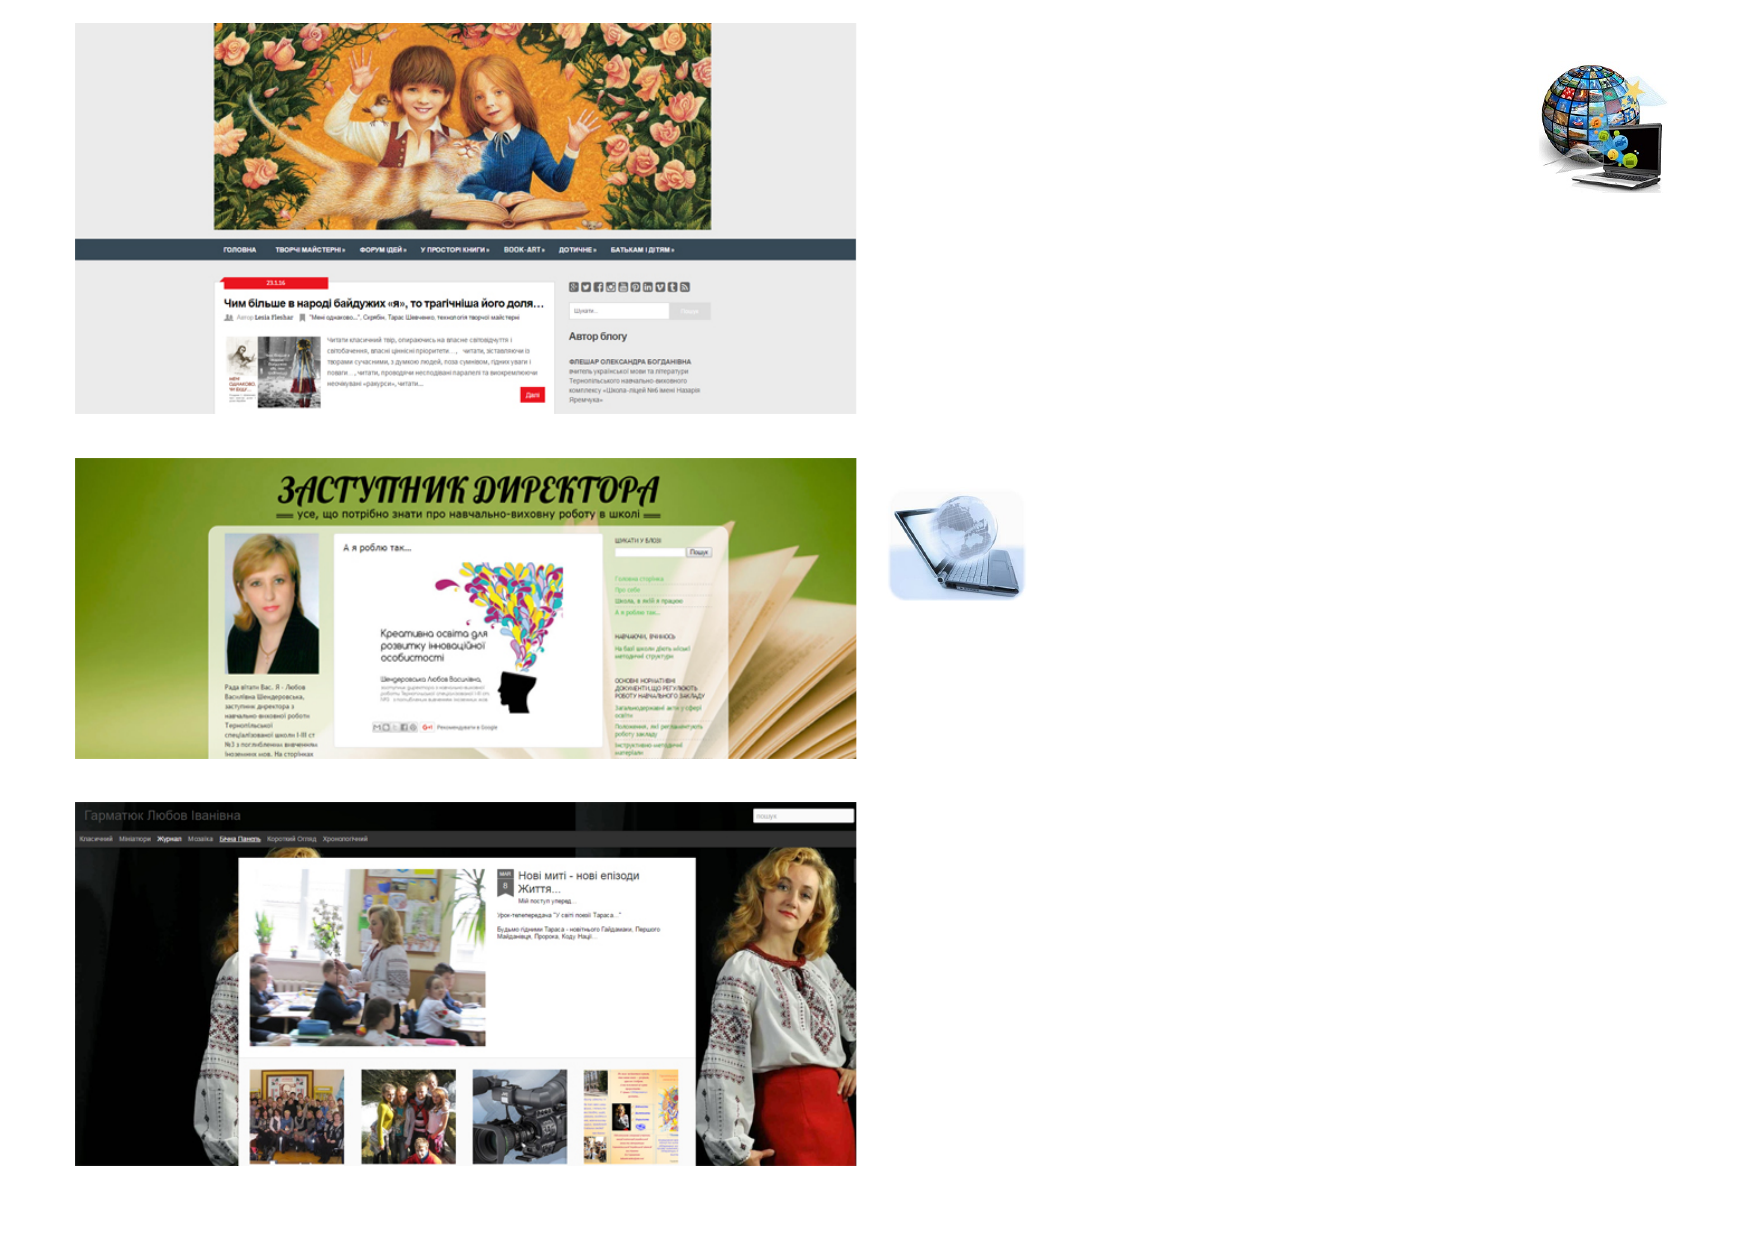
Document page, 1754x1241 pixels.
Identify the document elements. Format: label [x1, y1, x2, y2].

picture [75, 458, 857, 759]
picture [75, 23, 857, 414]
picture [75, 802, 857, 1166]
picture [1536, 61, 1669, 193]
